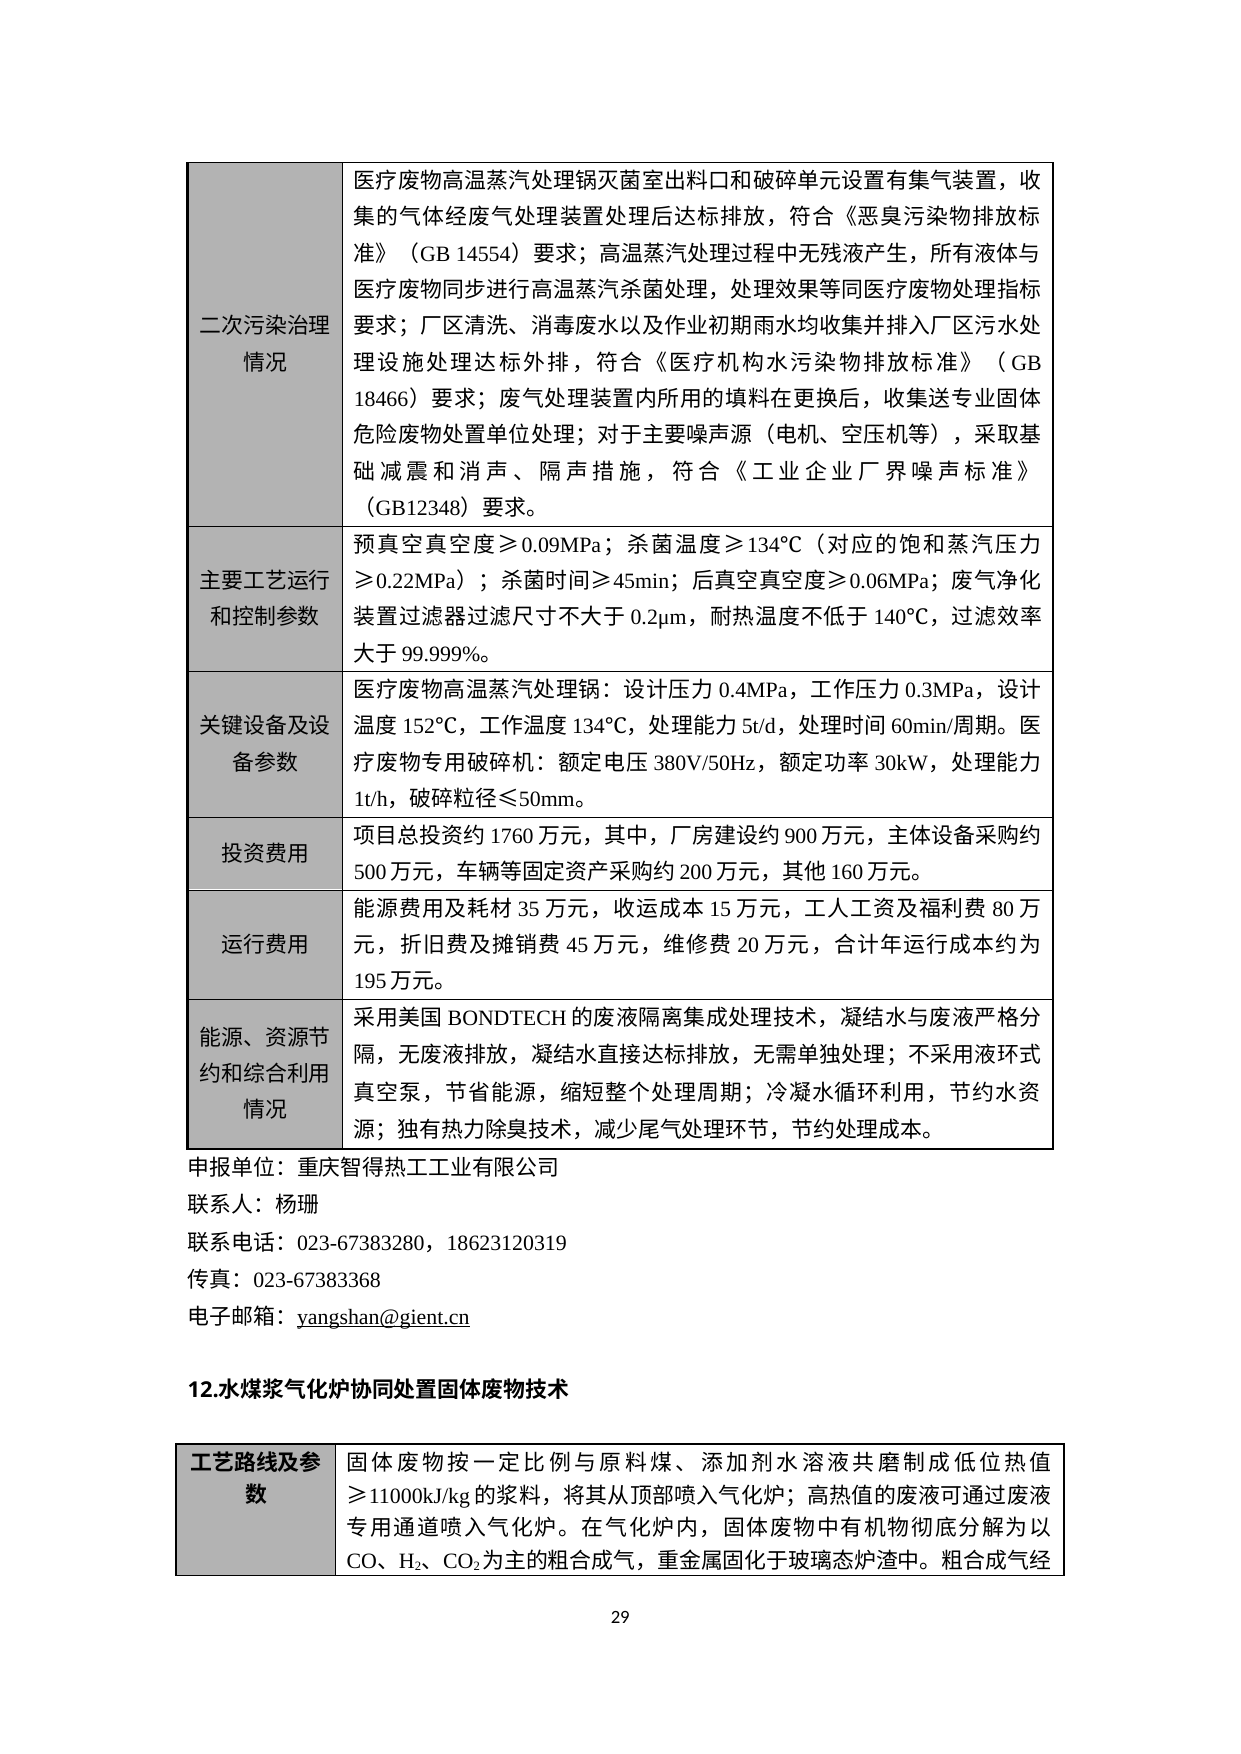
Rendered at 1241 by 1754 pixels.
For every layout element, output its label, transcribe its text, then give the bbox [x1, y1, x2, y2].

table_cell 医疗废物高温蒸汽处理锅：设计压力0.4MPa，工作压力0.3MPa，设计温度152℃，工作温度134℃，处理能力5t/d，处理时间60min/周期。医疗废物专用破碎机：额定电压380V/50Hz，额定功率30kW，处理能力1t/h，破碎粒径≤50mm。 [343, 672, 1052, 817]
text 电子邮箱：yangshan@gient.cn [187, 1299, 1053, 1331]
table_cell 预真空真空度≥0.09MPa；杀菌温度≥134℃（对应的饱和蒸汽压力≥0.22MPa）；杀菌时间≥45min；后真空真空度≥0.06MPa；废气净化装置过滤器过滤尺寸不大于0.2μm，耐热温度不低于140℃，过滤效率大于99.999%。 [343, 527, 1052, 671]
table_cell 投资费用 [189, 818, 342, 889]
text 传真：023-67383368 [187, 1261, 1053, 1294]
text 联系电话：023-67383280，18623120319 [187, 1224, 1053, 1257]
table_cell 项目总投资约1760万元，其中，厂房建设约900万元，主体设备采购约500万元，车辆等固定资产采购约200万元，其他160万元。 [343, 818, 1052, 889]
table_cell 能源费用及耗材35万元，收运成本15万元，工人工资及福利费80万元，折旧费及摊销费45万元，维修费20万元，合计年运行成本约为195万元。 [343, 891, 1052, 999]
text 联系人：杨珊 [187, 1187, 1053, 1219]
table_cell 关键设备及设备参数 [189, 672, 342, 817]
table_cell 能源、资源节约和综合利用情况 [189, 1000, 342, 1148]
table_cell 运行费用 [189, 891, 342, 999]
subtitle 12.水煤浆气化炉协同处置固体废物技术 [187, 1371, 1053, 1404]
table_cell 医疗废物高温蒸汽处理锅灭菌室出料口和破碎单元设置有集气装置，收集的气体经废气处理装置处理后达标排放，符合《恶臭污染物排放标准》（GB 14554）要求；高温蒸汽处理过程中无残液产生，所有液体与医疗废物同步进行高温蒸汽杀菌处理，处理效果等同医疗废物处理指标要求；厂区清洗、消毒废水以及作业初期雨水均收集并排入厂区污水处理设施处理达标外排，符合《医疗机构水污染物排放标准》（GB 18466）要求；废气处理装置内所用的填料在更换后，收集送专业固体危险废物处置单位处理；对于主要噪声源（电机、空压机等），采取基础减震和消声、隔声措施，符合《工业企业厂界噪声标准》（GB12348）要求。 [343, 163, 1052, 526]
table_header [336, 1445, 1063, 1575]
table_cell 主要工艺运行和控制参数 [189, 527, 342, 671]
table_header 工艺路线及参数 [177, 1445, 335, 1575]
text 申报单位：重庆智得热工工业有限公司 [187, 1150, 1053, 1182]
table_cell 二次污染治理情况 [189, 163, 342, 526]
table_cell 采用美国BONDTECH的废液隔离集成处理技术，凝结水与废液严格分隔，无废液排放，凝结水直接达标排放，无需单独处理；不采用液环式真空泵，节省能源，缩短整个处理周期；冷凝水循环利用，节约水资源；独有热力除臭技术，减少尾气处理环节，节约处理成本。 [343, 1000, 1052, 1148]
